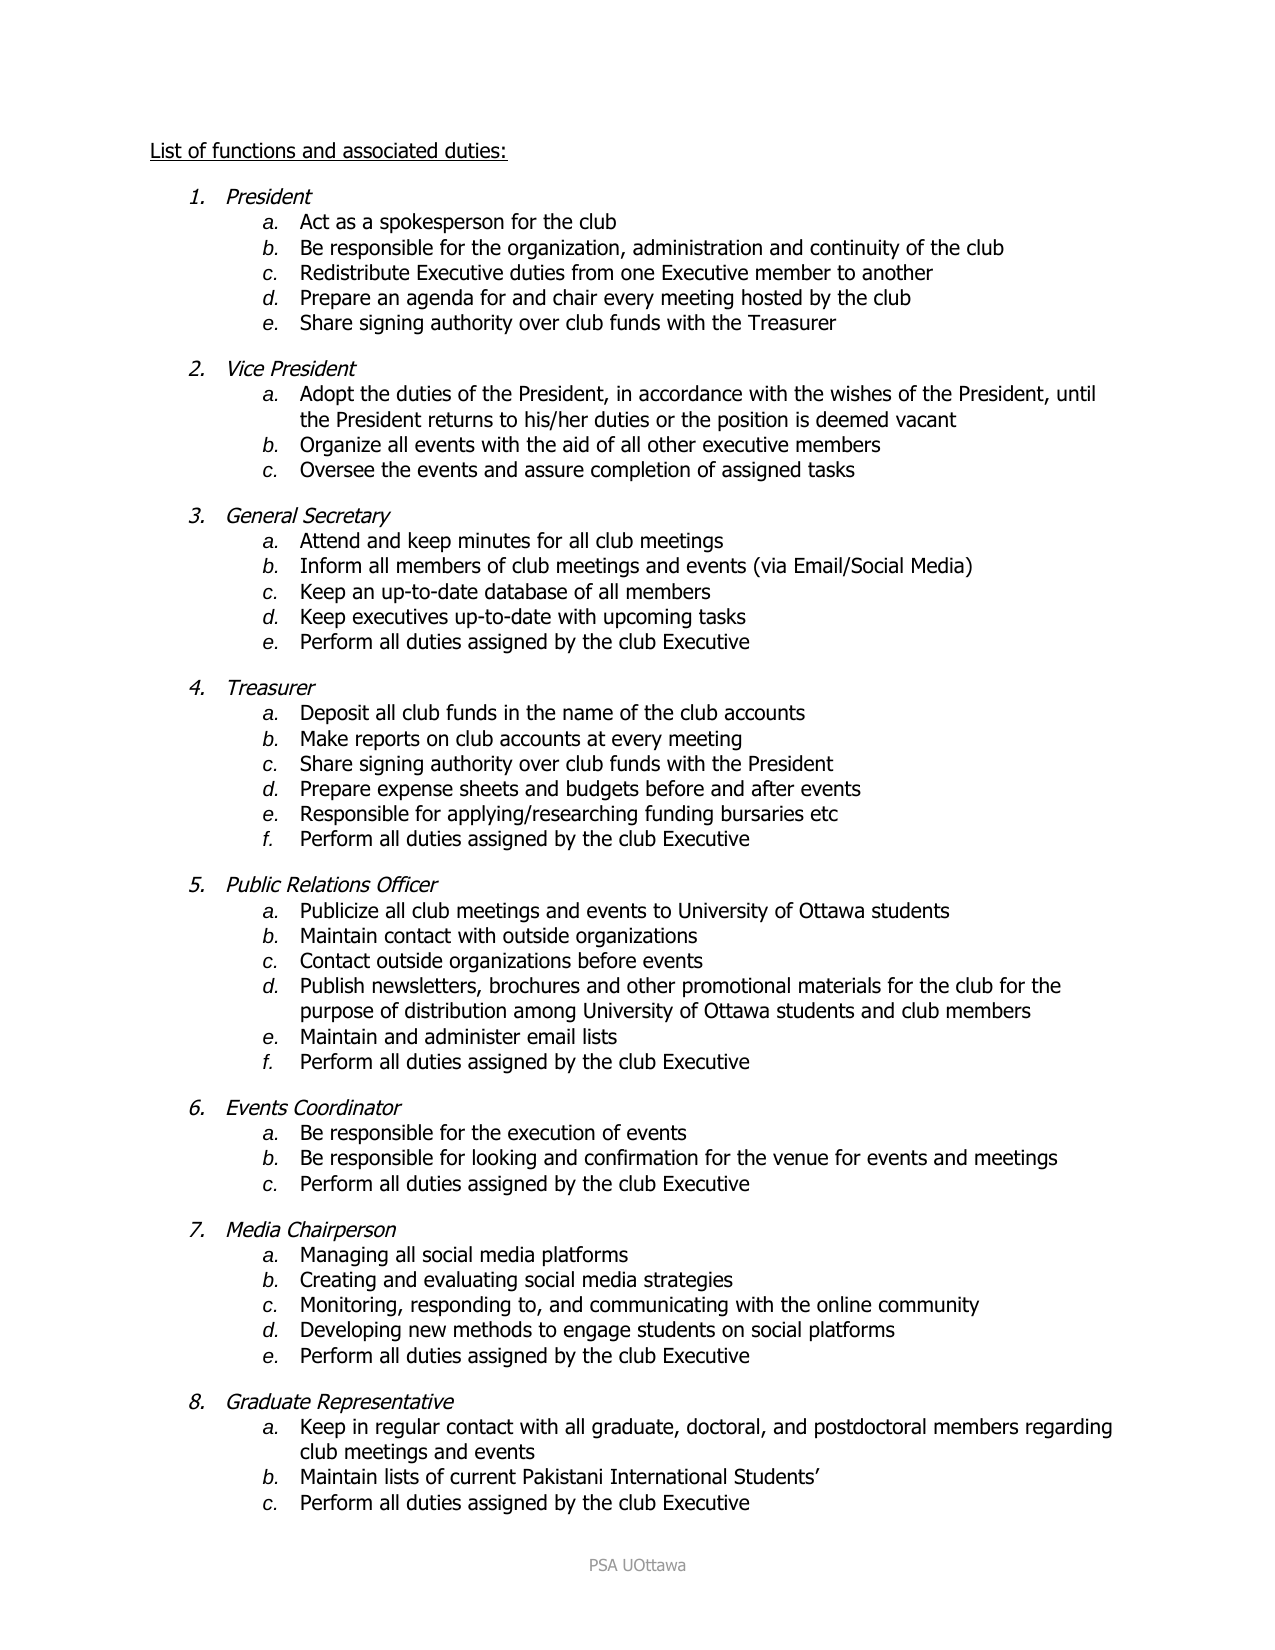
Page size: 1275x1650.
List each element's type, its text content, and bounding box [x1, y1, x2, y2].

list Responsible for applying/researching funding bursaries etc [262, 801, 1125, 826]
list Maintain contact with outside organizations [262, 922, 1125, 948]
list Monitoring, responding to, and communicating with the online community [262, 1292, 1125, 1317]
list Prepare an agenda for and chair every meeting hosted by the club [262, 284, 1125, 310]
list Share signing authority over club funds with the President [262, 750, 1125, 776]
list Attend and keep minutes for all club meetings [262, 528, 1125, 553]
list Contact outside organizations before events [262, 948, 1125, 973]
list Managing all social media platforms [262, 1241, 1125, 1267]
list General Secretary [187, 503, 1125, 528]
list Share signing authority over club funds with the Treasurer [262, 310, 1125, 335]
list Perform all duties assigned by the club Executive [262, 1342, 1125, 1367]
list Public Relations Officer [187, 872, 1125, 897]
list Perform all duties assigned by the club Executive [262, 1489, 1125, 1514]
list Oversee the events and assure completion of assigned tasks [262, 457, 1125, 482]
list Events Coordinator [187, 1094, 1125, 1120]
list Be responsible for looking and confirmation for the venue for events and meetings [262, 1145, 1125, 1170]
list Media Chairperson [187, 1216, 1125, 1241]
list Perform all duties assigned by the club Executive [262, 826, 1125, 851]
list Keep in regular contact with all graduate, doctoral, and postdoctoral members regarding club meetings and events [262, 1413, 1125, 1464]
list President [187, 184, 1125, 209]
list Be responsible for the execution of events [262, 1120, 1125, 1145]
list Inform all members of club meetings and events (via Email/Social Media) [262, 553, 1125, 578]
list Perform all duties assigned by the club Executive [262, 629, 1125, 654]
list Adopt the duties of the President, in accordance with the wishes of the President, until the President returns to his/her duties or the position is deemed vacant [262, 381, 1125, 431]
list Redistribute Executive duties from one Executive member to another [262, 259, 1125, 284]
list Vice President [187, 356, 1125, 381]
list Maintain and administer email lists [262, 1023, 1125, 1048]
text List of functions and associated duties: [150, 138, 1125, 163]
list Publicize all club meetings and events to University of Ottawa students [262, 897, 1125, 922]
list Developing new methods to engage students on social platforms [262, 1317, 1125, 1342]
list Perform all duties assigned by the club Executive [262, 1048, 1125, 1074]
list Make reports on club accounts at every meeting [262, 725, 1125, 750]
list Creating and evaluating social media strategies [262, 1267, 1125, 1292]
list Graduate Representative [187, 1388, 1125, 1413]
list Publish newsletters, brochures and other promotional materials for the club for the purpose of distribution among University of Ottawa students and club members [262, 973, 1125, 1023]
list Deposit all club funds in the name of the club accounts [262, 700, 1125, 725]
list Organize all events with the aid of all other executive members [262, 431, 1125, 457]
list Treasurer [187, 675, 1125, 700]
list Perform all duties assigned by the club Executive [262, 1170, 1125, 1195]
list Prepare expense sheets and budgets before and after events [262, 776, 1125, 801]
list Be responsible for the organization, administration and continuity of the club [262, 234, 1125, 259]
list Keep executives up-to-date with upcoming tasks [262, 603, 1125, 629]
list Keep an up-to-date database of all members [262, 578, 1125, 603]
list Act as a spokesperson for the club [262, 209, 1125, 234]
list Maintain lists of current Pakistani International Students’ [262, 1464, 1125, 1489]
